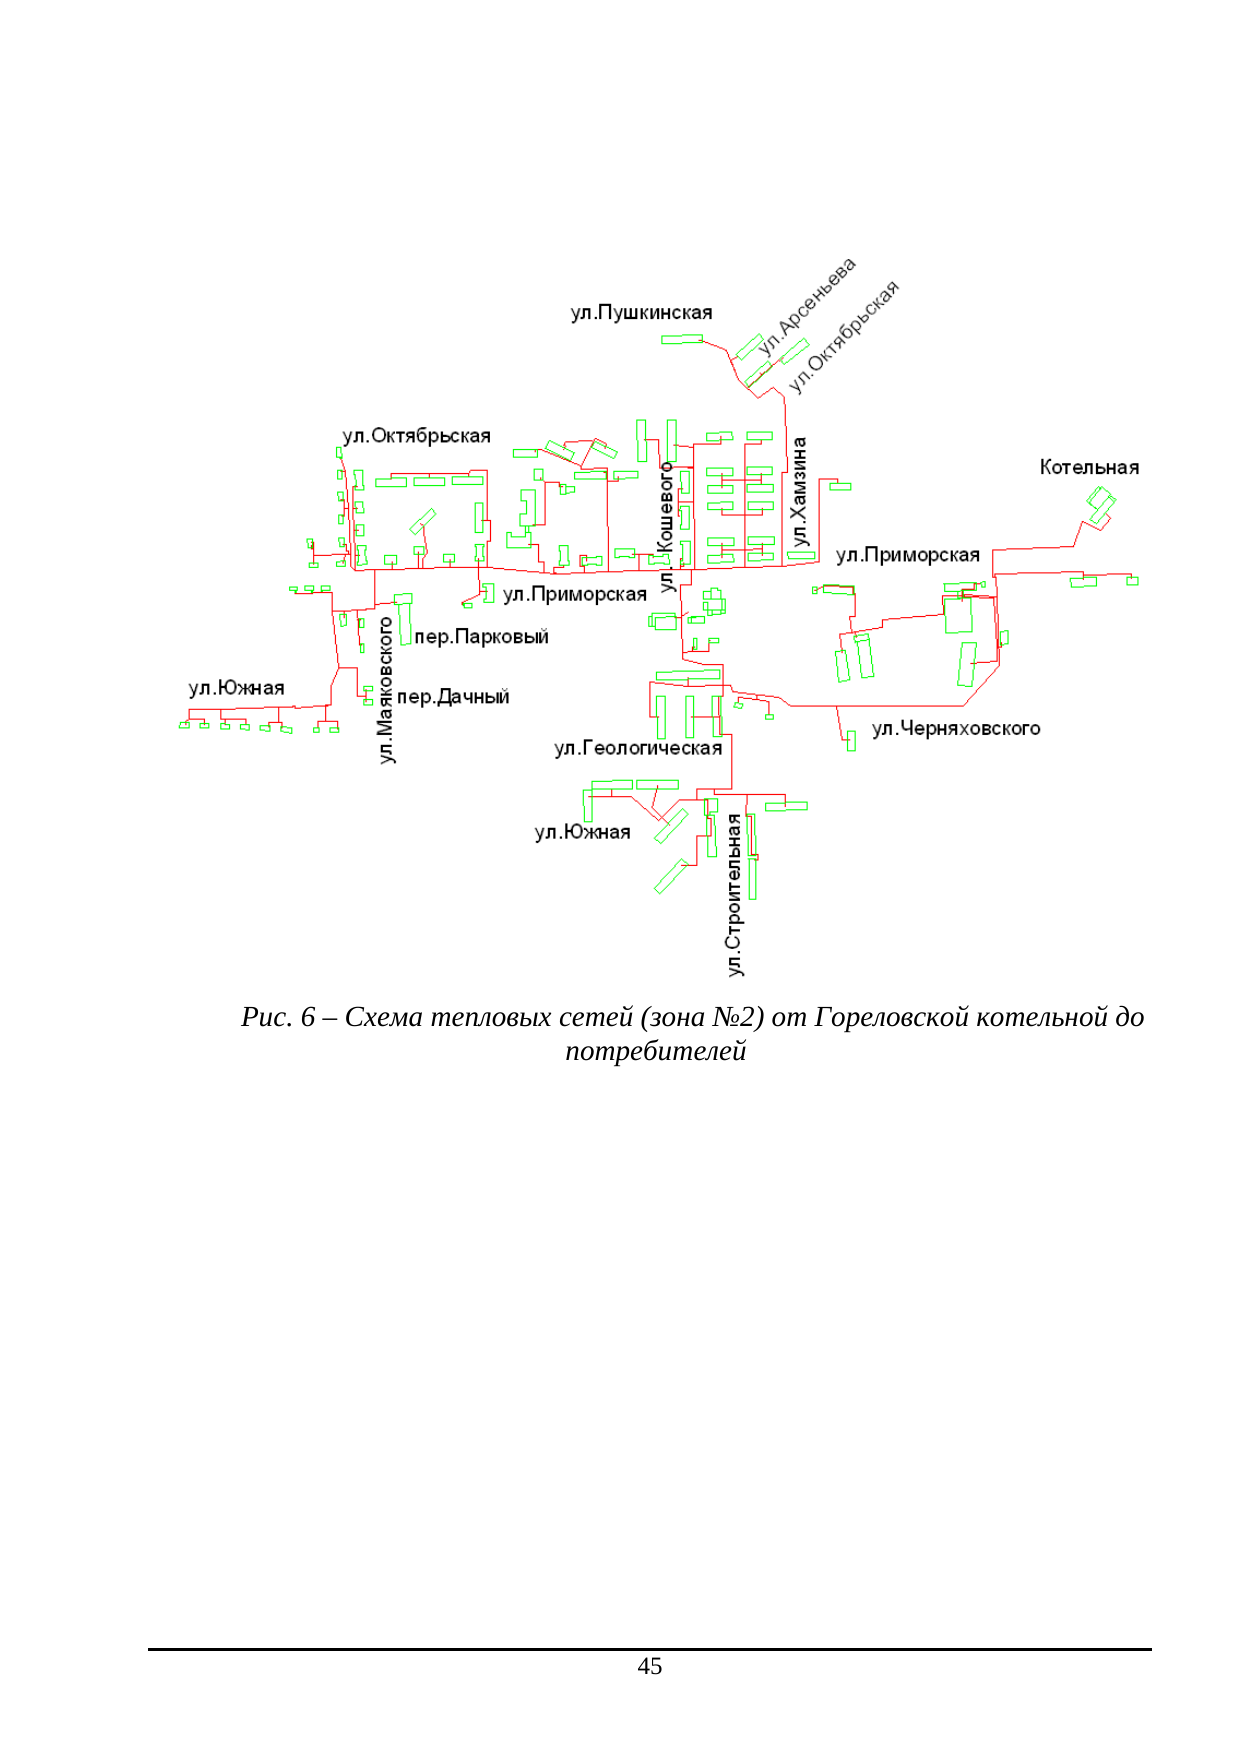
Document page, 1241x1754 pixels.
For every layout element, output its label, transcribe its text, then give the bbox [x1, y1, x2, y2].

picture [169, 258, 1143, 985]
text Рис. 6 – Схема тепловых сетей (зона №2) от Гореловской котельной до потребителей [162, 999, 1149, 1066]
